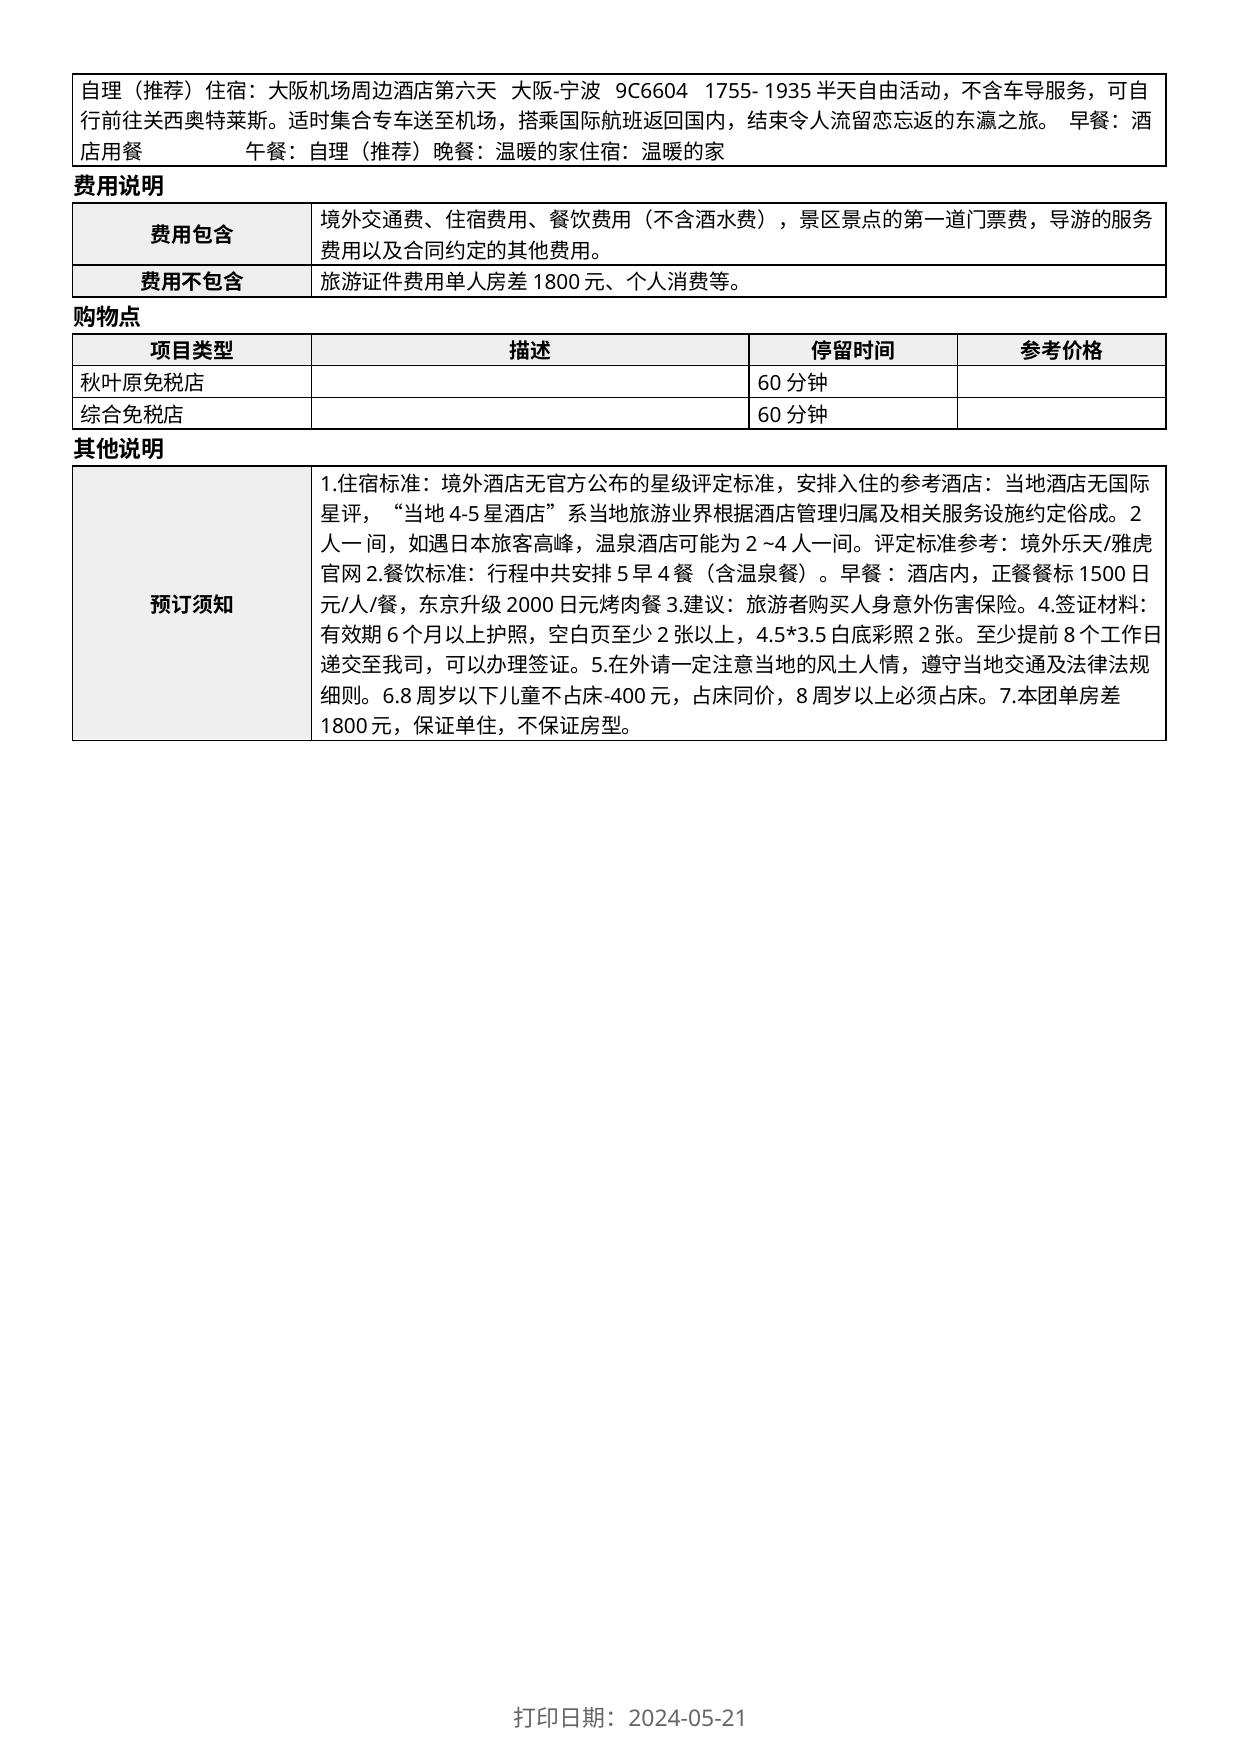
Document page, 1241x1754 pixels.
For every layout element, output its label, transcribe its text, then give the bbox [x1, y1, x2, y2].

table_header 项目类型 [73, 335, 311, 364]
text 费用说明 [73, 168, 1167, 201]
table_cell 费用不包含 [73, 266, 311, 296]
table_cell 综合免税店 [73, 398, 311, 428]
text 购物点 [73, 298, 1167, 332]
table_cell 60 分钟 [750, 366, 957, 396]
table_cell 秋叶原免税店 [73, 366, 311, 396]
table_header 描述 [312, 335, 748, 364]
table_header 1.住宿标准：境外酒店无官方公布的星级评定标准，安排入住的参考酒店： [312, 467, 1165, 739]
table_cell 60 分钟 [750, 398, 957, 428]
table_cell [958, 366, 1165, 396]
table_header 停留时间 [750, 335, 957, 364]
table_cell [312, 398, 748, 428]
table_cell [958, 398, 1165, 428]
table_cell 旅游证件费用单人房差1800元、个人消费等。 [312, 266, 1165, 296]
table_header 费用包含 [73, 204, 311, 264]
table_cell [73, 75, 1165, 165]
text 其他说明 [73, 431, 1167, 464]
table_header 预订须知 [73, 467, 311, 739]
table_cell [312, 366, 748, 396]
table_header 境外交通费、住宿费用、餐饮费用（不含酒水费），景区景点的第一道门票费，导游的服务费用以及合同约定的其他费用。 [312, 204, 1165, 264]
table_header 参考价格 [958, 335, 1165, 364]
